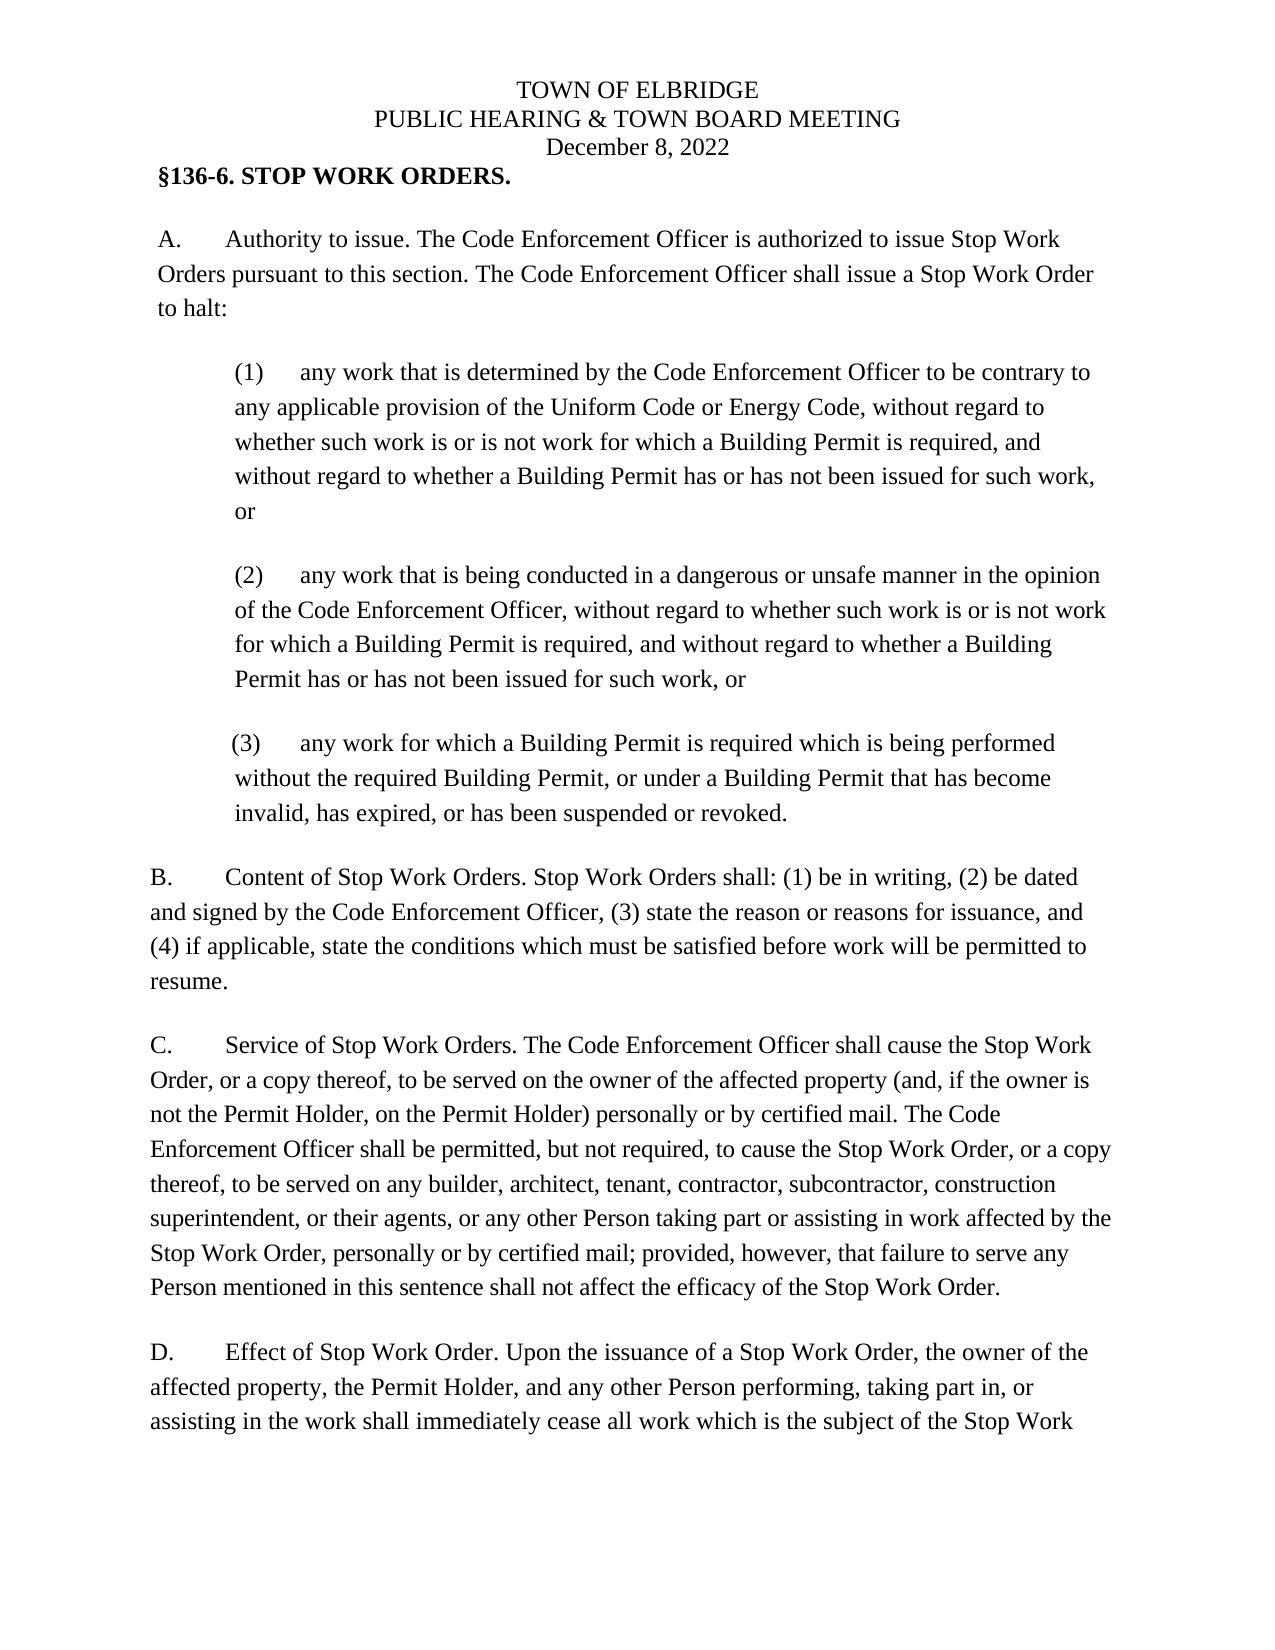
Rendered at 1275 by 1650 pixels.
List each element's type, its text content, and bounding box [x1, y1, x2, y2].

text §136-6. STOP WORK ORDERS. [157, 161, 1117, 190]
text (3) any work for which a Building Permit is required which is being performed without the required Building Permit, or under a Building Permit that has become invalid, has expired, or has been suspended or revoked. [225, 724, 1117, 828]
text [150, 1333, 1117, 1437]
text A. Authority to issue. The Code Enforcement Officer is authorized to issue Stop Work Orders pursuant to this section. The Code Enforcement Officer shall issue a Stop Work Order to halt: [157, 219, 1117, 324]
text (2) any work that is being conducted in a dangerous or unsafe manner in the opinion of the Code Enforcement Officer, without regard to whether such work is or is not work [234, 556, 1117, 625]
text B. Content of Stop Work Orders. Stop Work Orders shall: (1) be in writing, (2) be dated and signed by the Code Enforcement Officer, (3) state the reason or reasons for issuance, and (4) if applicable, state the conditions which must be satisfied before work will be permitted to resume. [150, 858, 1117, 996]
text C. Service of Stop Work Orders. The Code Enforcement Officer shall cause the Stop Work Order, or a copy thereof, to be served on the owner of the affected property (and, if the owner is not the Permit Holder, on the Permit Holder) personally or by certified mail. The Code Enforcement Officer shall be permitted, but not required, to cause the Stop Work Order, or a copy thereof, to be served on any builder, architect, tenant, contractor, subcontractor, construction superintendent, or their agents, or any other Person taking part or assisting in work affected by the Stop Work Order, personally or by certified mail; provided, however, that failure to serve any Person mentioned in this sentence shall not affect the efficacy of the Stop Work Order. [150, 1026, 1117, 1303]
text for which a Building Permit is required, and without regard to whether a Building Permit has or has not been issued for such work, or [234, 625, 1117, 694]
text (1) any work that is determined by the Code Enforcement Officer to be contrary to any applicable provision of the Uniform Code or Energy Code, without regard to whether such work is or is not work for which a Building Permit is required, and without regard to whether a Building Permit has or has not been issued for such work, or [234, 353, 1117, 526]
